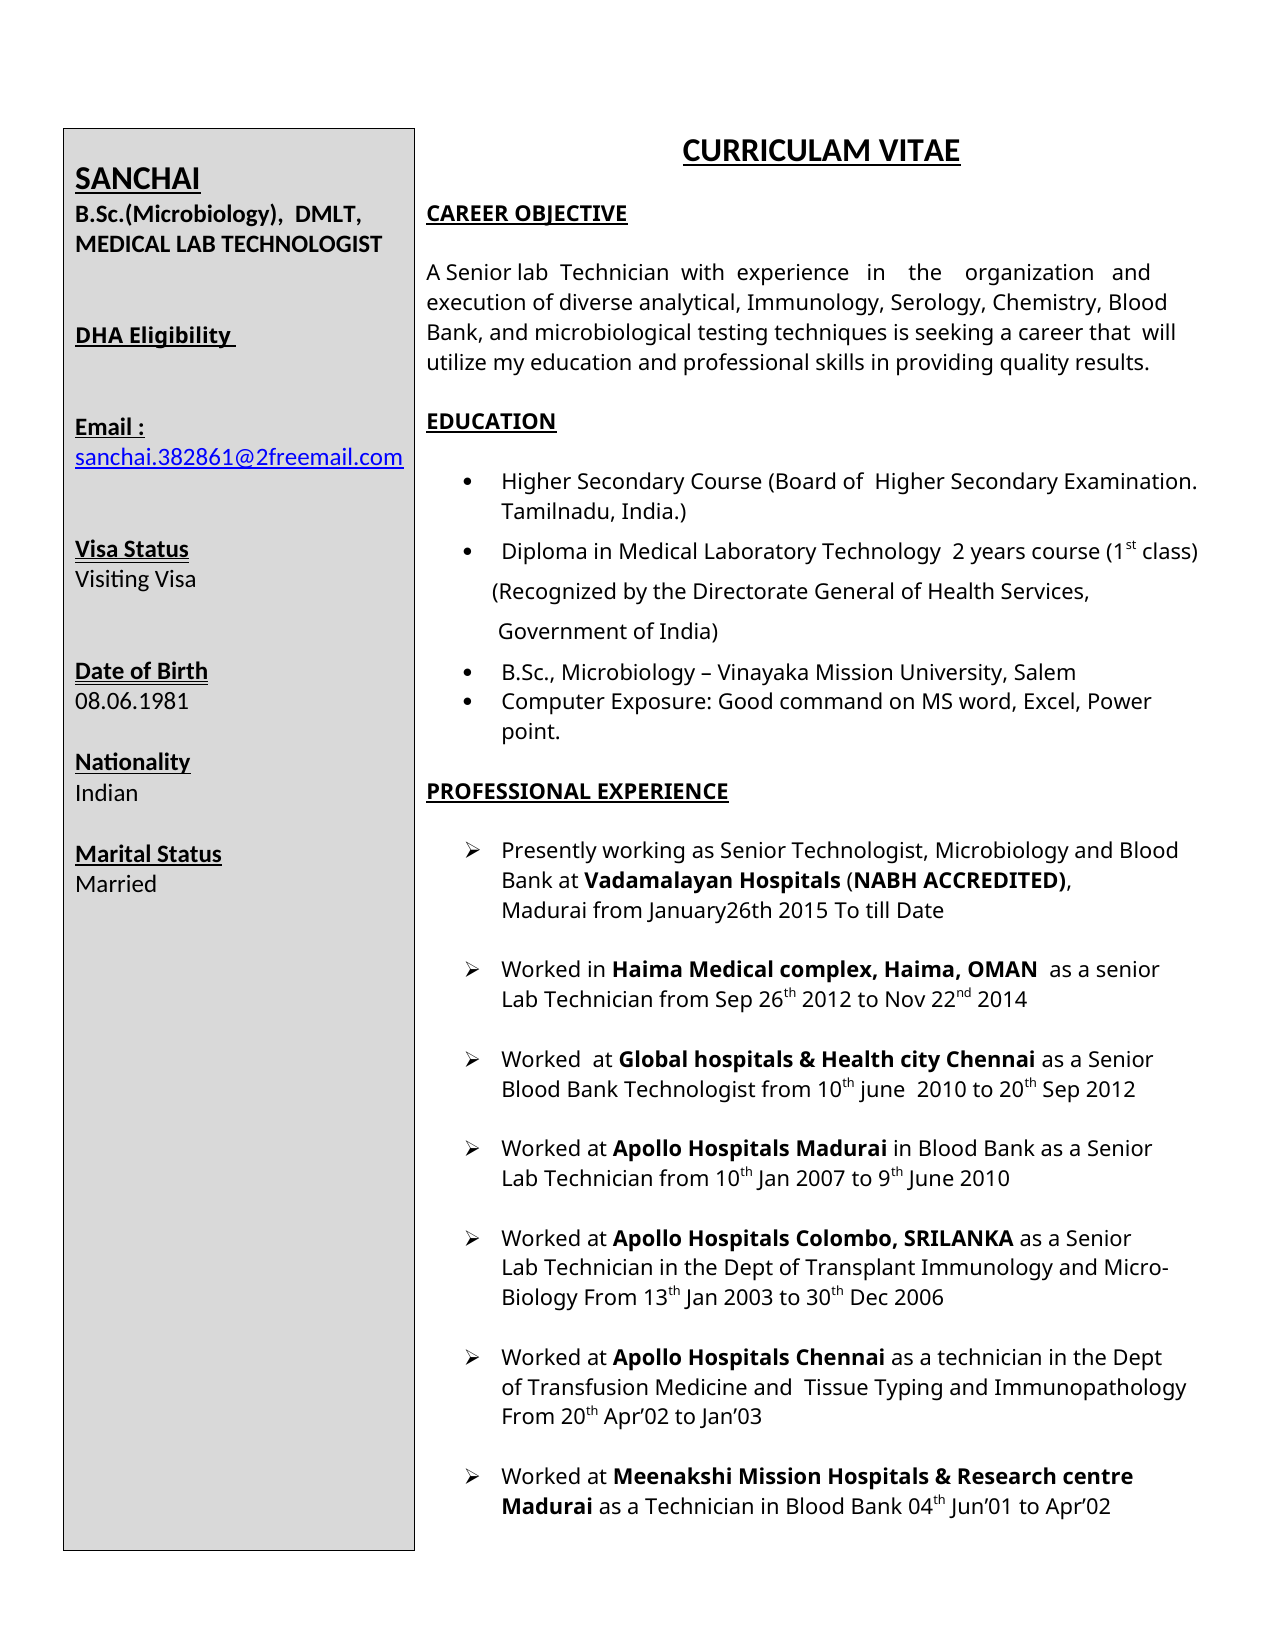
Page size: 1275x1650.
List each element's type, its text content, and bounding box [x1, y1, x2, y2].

table_header CURRICULAM VITAE CAREER OBJECTIVE A Senior lab Technician with experience in the organization and execution of diverse analytical, Immunology, Serology, Chemistry, Blood Bank, and microbiological testing techniques is seeking a career that will utilize my education and professional skills in providing quality results. EDUCATION Higher Secondary Course (Board of Higher Secondary Examination. Tamilnadu, India.) Diploma in Medical Laboratory Technology 2 years course (1st class) (Recognized by the Directorate General of Health Services, Government of India) B.Sc., Microbiology – Vinayaka Mission University, Salem Computer Exposure: Good command on MS word, Excel, Power point. PROFESSIONAL EXPERIENCE Presently working as Senior Technologist, Microbiology and Blood Bank at Vadamalayan Hospitals (NABH ACCREDITED), Madurai from January26th 2015 To till Date Worked in Haima Medical complex, Haima, OMAN as a senior Lab Technician from Sep 26th 2012 to Nov 22nd 2014 Worked at Global hospitals & Health city Chennai as a Senior Blood Bank Technologist from 10th june 2010 to 20th Sep 2012 Worked at Apollo Hospitals Madurai in Blood Bank as a Senior Lab Technician from 10th Jan 2007 to 9th June 2010 Worked at Apollo Hospitals Colombo, SRILANKA as a Senior Lab Technician in the Dept of Transplant Immunology and Micro- Biology From 13th Jan 2003 to 30th Dec 2006 Worked at Apollo Hospitals Chennai as a technician in the Dept of Transfusion Medicine and Tissue Typing and Immunopathology From 20th Apr’02 to Jan’03 Worked at Meenakshi Mission Hospitals & Research centre Madurai as a Technician in Blood Bank 04th Jun’01 to Apr’02 [415, 128, 1228, 1550]
table_header SANCHAI B.Sc.(Microbiology), DMLT, MEDICAL LAB TECHNOLOGIST DHA Eligibility Email : sanchai.382861@2freemail.com Visa Status Visiting Visa Date of Birth 08.06.1981 Nationality Indian Marital Status Married [64, 129, 414, 1550]
